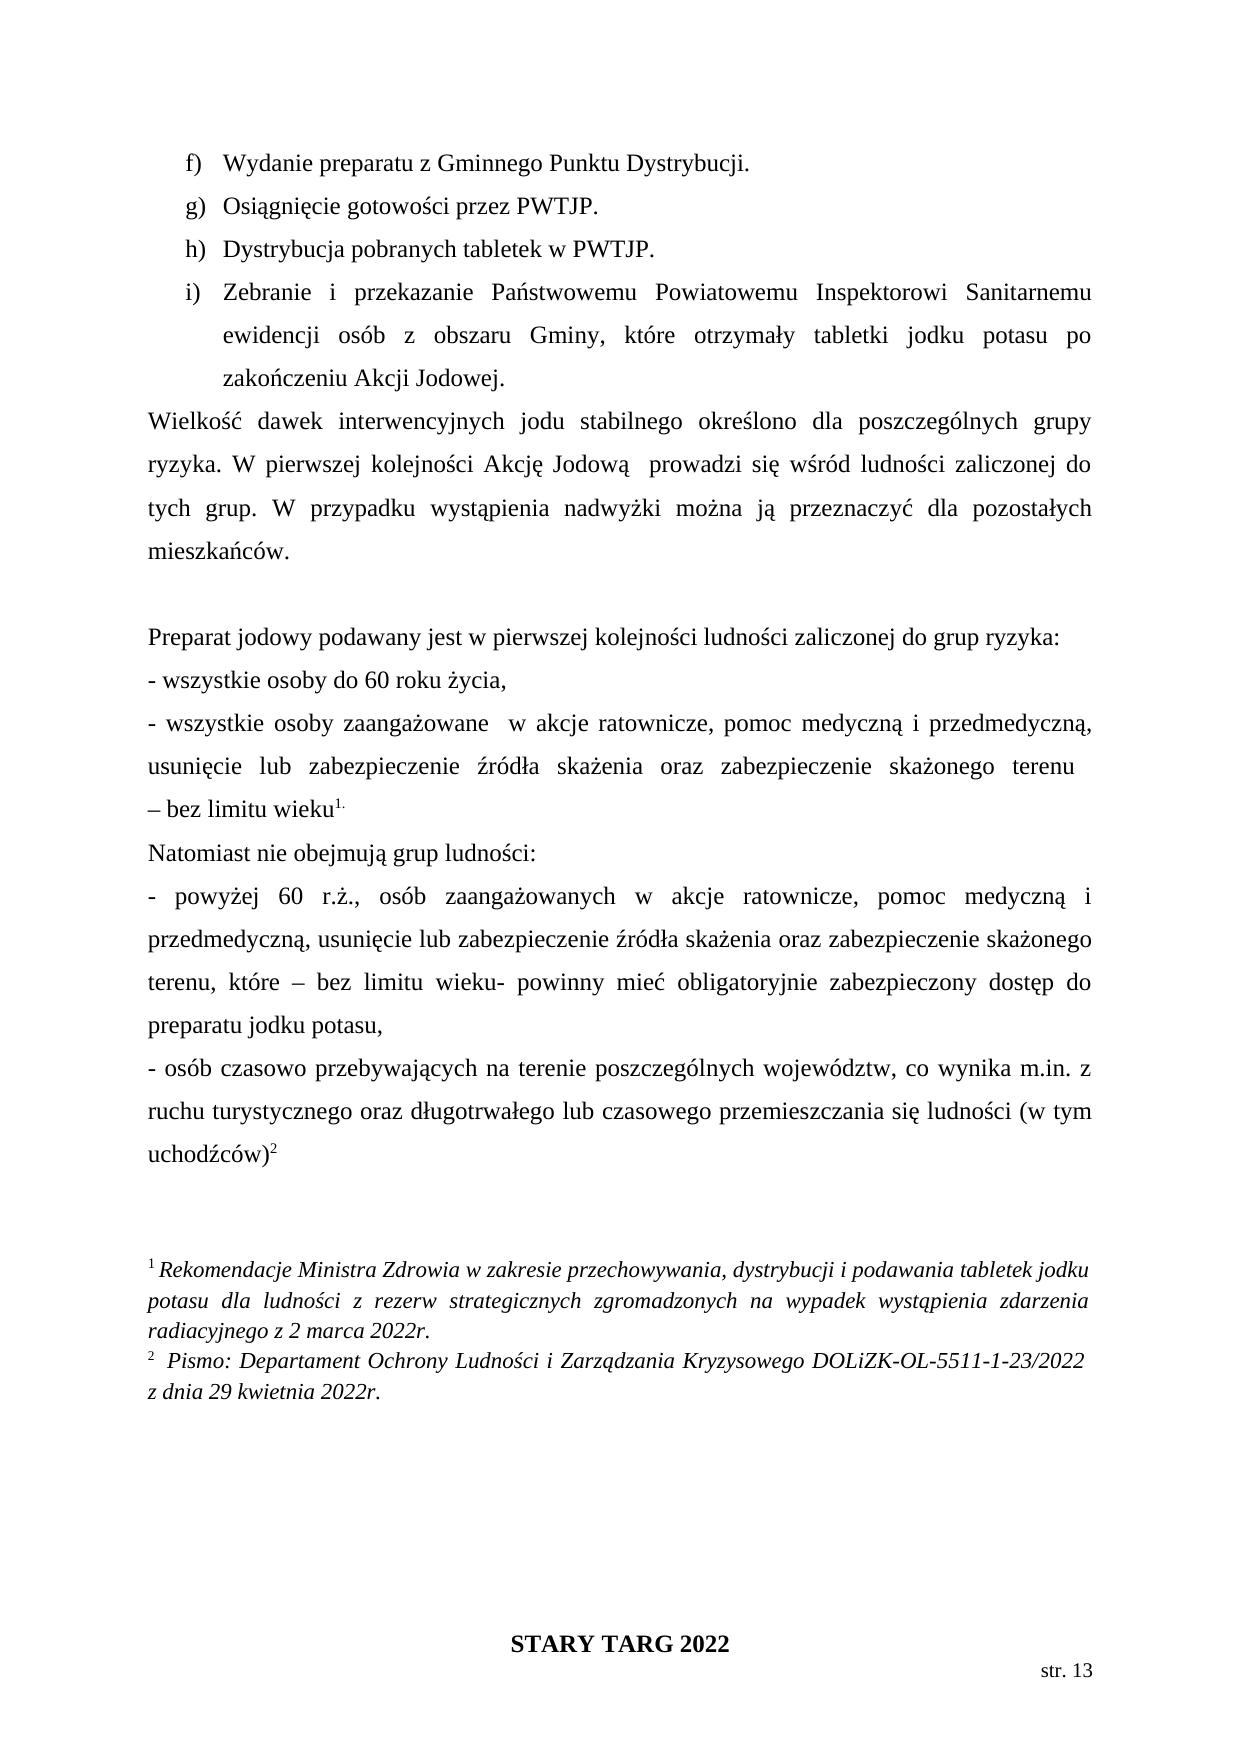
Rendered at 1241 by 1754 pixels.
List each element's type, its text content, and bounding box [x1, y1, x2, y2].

list Zebranie i przekazanie Państwowemu Powiatowemu Inspektorowi Sanitarnemu ewidencji osób z obszaru Gminy, które otrzymały tabletki jodku potasu po zakończeniu Akcji Jodowej. [185, 277, 1093, 392]
text - wszystkie osoby do 60 roku życia, [148, 665, 1093, 694]
list Dystrybucja pobranych tabletek w PWTJP. [185, 234, 1093, 263]
text - osób czasowo przebywających na terenie poszczególnych województw, co wynika m.in. z ruchu turystycznego oraz długotrwałego lub czasowego przemieszczania się ludności (w tym uchodźców)2 [148, 1053, 1093, 1168]
text Wielkość dawek interwencyjnych jodu stabilnego określono dla poszczególnych grupy ryzyka. W pierwszej kolejności Akcję Jodową prowadzi się wśród ludności zaliczonej do tych grup. W przypadku wystąpienia nadwyżki można ją przeznaczyć dla pozostałych mieszkańców. [148, 406, 1093, 564]
text 1 Rekomendacje Ministra Zdrowia w zakresie przechowywania, dystrybucji i podawania tabletek jodku potasu dla ludności z rezerw strategicznych zgromadzonych na wypadek wystąpienia zdarzenia radiacyjnego z 2 marca 2022r. [148, 1254, 1093, 1344]
text Natomiast nie obejmują grup ludności: [148, 838, 1093, 866]
text - wszystkie osoby zaangażowane w akcje ratownicze, pomoc medyczną i przedmedyczną, usunięcie lub zabezpieczenie źródła skażenia oraz zabezpieczenie skażonego terenu – bez limitu wieku1. [148, 708, 1093, 823]
text 2 Pismo: Departament Ochrony Ludności i Zarządzania Kryzysowego DOLiZK-OL-5511-1-23/2022 z dnia 29 kwietnia 2022r. [148, 1347, 1093, 1404]
list Wydanie preparatu z Gminnego Punktu Dystrybucji. [185, 148, 1093, 176]
list Osiągnięcie gotowości przez PWTJP. [185, 191, 1093, 219]
text Preparat jodowy podawany jest w pierwszej kolejności ludności zaliczonej do grup ryzyka: [148, 622, 1093, 651]
text - powyżej 60 r.ż., osób zaangażowanych w akcje ratownicze, pomoc medyczną i przedmedyczną, usunięcie lub zabezpieczenie źródła skażenia oraz zabezpieczenie skażonego terenu, które – bez limitu wieku- powinny mieć obligatoryjnie zabezpieczony dostęp do preparatu jodku potasu, [148, 881, 1093, 1039]
